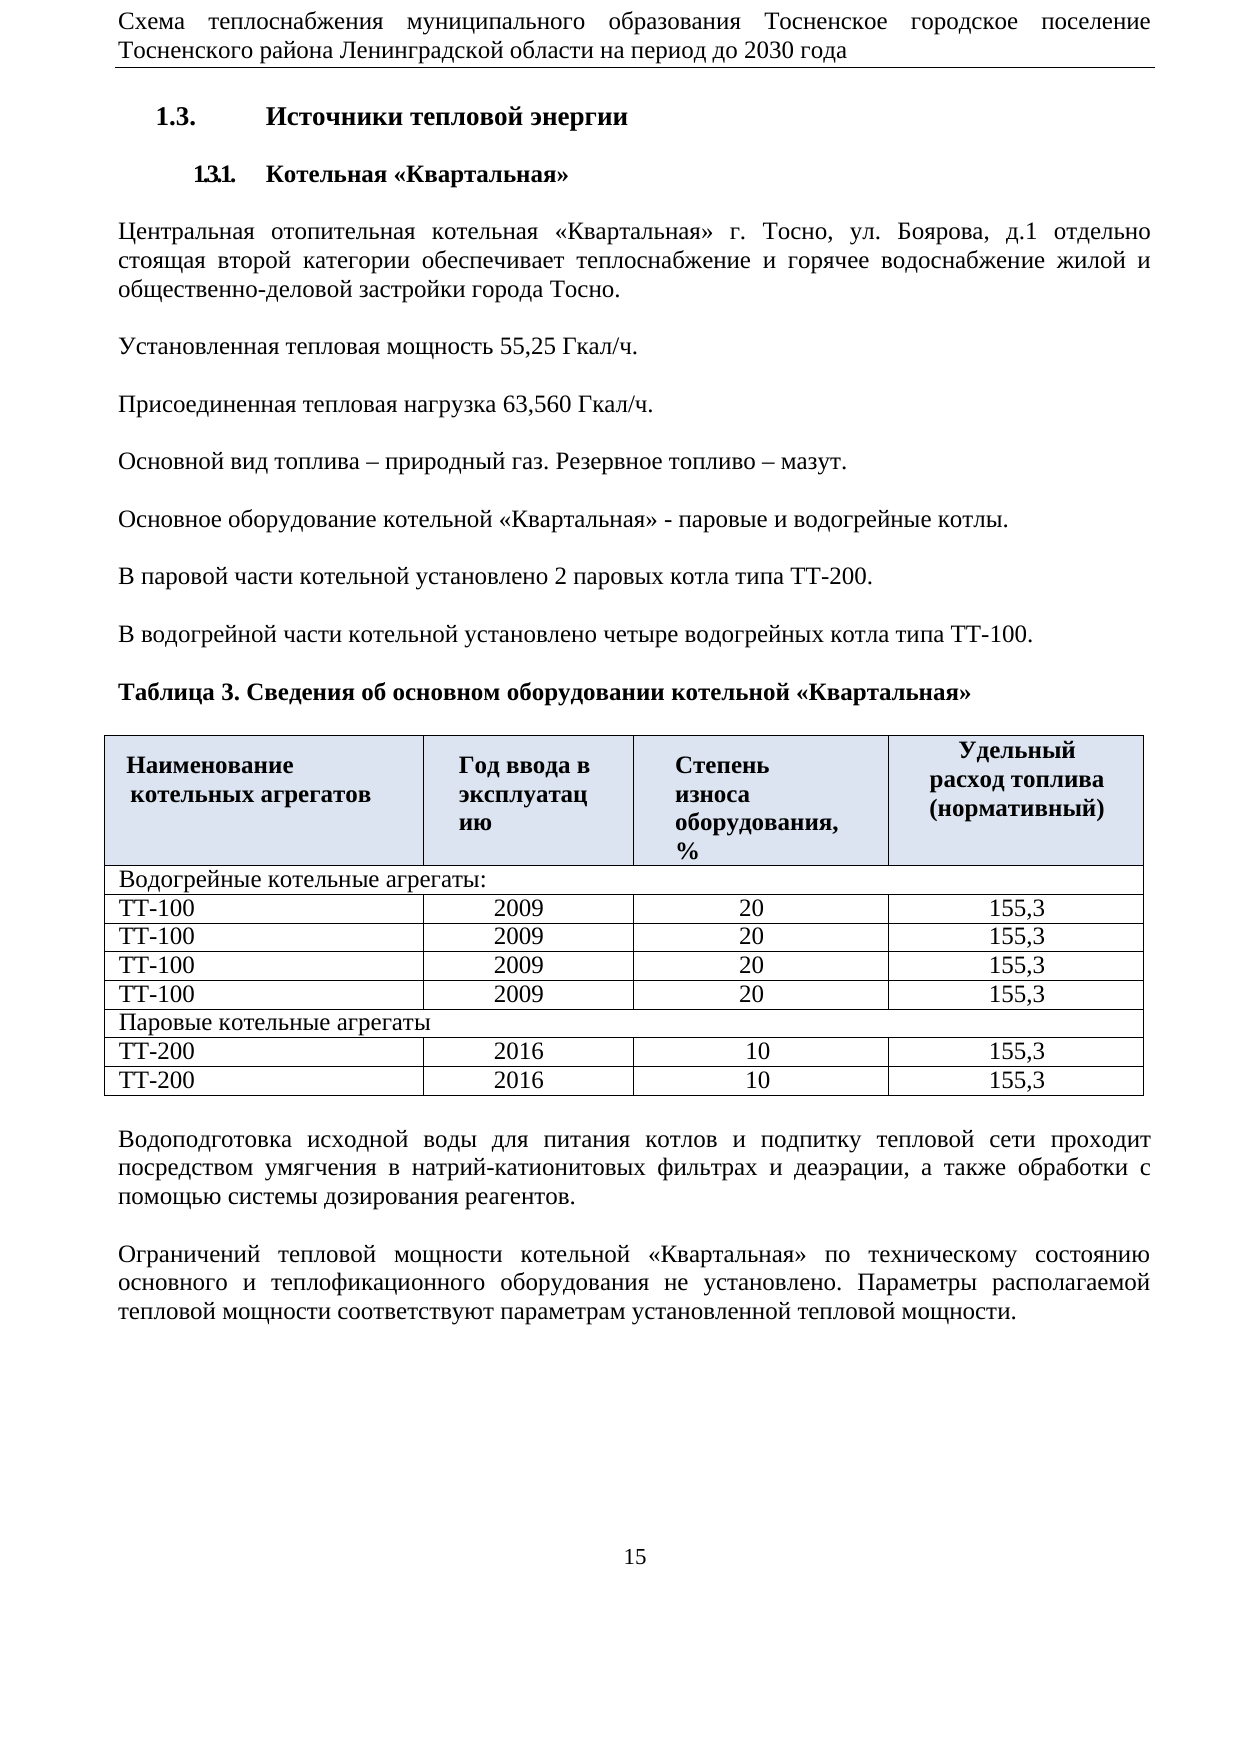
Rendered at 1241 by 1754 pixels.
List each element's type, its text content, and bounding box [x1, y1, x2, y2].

table_cell ТТ-200 [105, 1067, 423, 1095]
table_cell 2009 [424, 924, 633, 951]
table_cell 155,3 [889, 981, 1143, 1008]
table_cell 10 [634, 1067, 888, 1095]
table_cell 20 [634, 895, 888, 922]
text Ограничений тепловой мощности котельной «Квартальная» по техническому состоянию основного и теплофикационного оборудования не установлено. Параметры располагаемой тепловой мощности соответствуют параметрам установленной тепловой мощности. [118, 1239, 1151, 1325]
table_cell 2009 [424, 981, 633, 1008]
table_cell 2016 [424, 1067, 633, 1095]
table_cell ТТ-200 [105, 1038, 423, 1066]
text Установленная тепловая мощность 55,25 Гкал/ч. Присоединенная тепловая нагрузка 63,560 Гкал/ч. [118, 331, 656, 417]
subtitle Котельная «Квартальная» [193, 159, 1184, 188]
table_cell 10 [634, 1038, 888, 1066]
table_cell 2016 [424, 1038, 633, 1066]
table_cell ТТ-100 [105, 952, 423, 980]
table_cell ТТ-100 [105, 924, 423, 951]
text Центральная отопительная котельная «Квартальная» г. Тосно, ул. Боярова, д.1 отдельно стоящая второй категории обеспечивает теплоснабжение и горячее водоснабжение жилой и общественно-деловой застройки города Тосно. [118, 216, 1152, 302]
table_cell 155,3 [889, 952, 1143, 980]
subtitle Таблица 3. Сведения об основном оборудовании котельной «Квартальная» [118, 677, 1184, 706]
table_cell 20 [634, 981, 888, 1008]
table_cell ТТ-100 [105, 895, 423, 922]
table_cell 155,3 [889, 895, 1143, 922]
table_cell 155,3 [889, 924, 1143, 951]
text В водогрейной части котельной установлено четыре водогрейных котла типа ТТ-100. [118, 619, 1122, 648]
text Водоподготовка исходной воды для питания котлов и подпитку тепловой сети проходит посредством умягчения в натрий-катионитовых фильтрах и деаэрации, а также обработки с помощью системы дозирования реагентов. [118, 1124, 1152, 1210]
table_cell 2009 [424, 895, 633, 922]
table_cell ТТ-100 [105, 981, 423, 1008]
table_cell 20 [634, 952, 888, 980]
table_cell Водогрейные котельные агрегаты: [105, 866, 1143, 894]
table_cell 155,3 [889, 1038, 1143, 1066]
table_header Степень износа оборудования, % [634, 736, 888, 865]
text Основное оборудование котельной «Квартальная» - паровые и водогрейные котлы. [118, 504, 1184, 533]
table_cell 155,3 [889, 1067, 1143, 1095]
table_header Наименование котельных агрегатов [105, 736, 423, 865]
text Основной вид топлива – природный газ. Резервное топливо – мазут. [118, 446, 1184, 475]
table_cell 20 [634, 924, 888, 951]
text В паровой части котельной установлено 2 паровых котла типа ТТ-200. [118, 561, 1153, 590]
subtitle Источники тепловой энергии [155, 100, 1184, 131]
table_cell Паровые котельные агрегаты [105, 1010, 1143, 1037]
table_cell 2009 [424, 952, 633, 980]
table_header Год ввода в эксплуатацию [424, 736, 633, 865]
table_header Удельный расход топлива (нормативный) [889, 736, 1143, 865]
